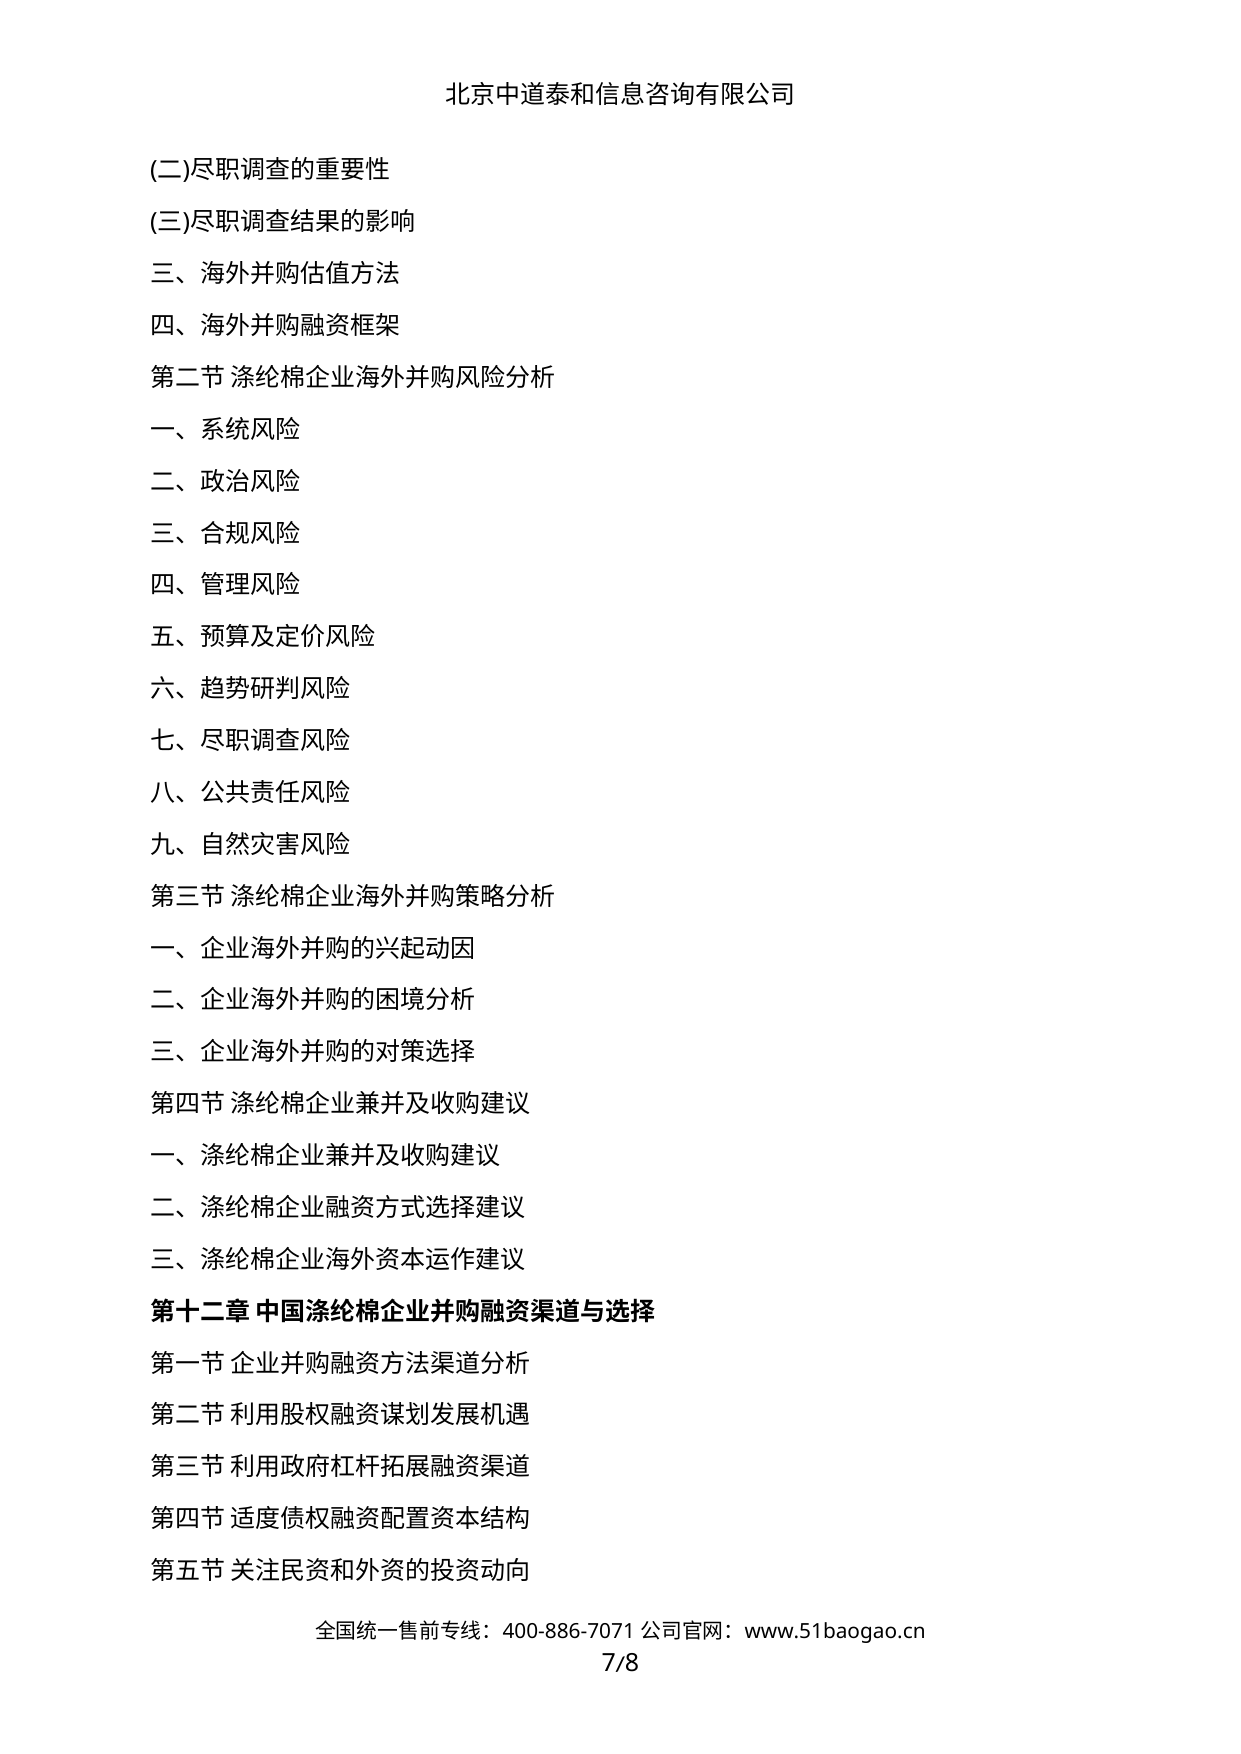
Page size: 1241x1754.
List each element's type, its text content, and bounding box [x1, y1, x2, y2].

text 二、涤纶棉企业融资方式选择建议 [150, 1187, 1090, 1224]
text 第五节 关注民资和外资的投资动向 [150, 1551, 1090, 1587]
text 一、涤纶棉企业兼并及收购建议 [150, 1136, 1090, 1172]
text 九、自然灾害风险 [150, 824, 1090, 861]
text 第二节 涤纶棉企业海外并购风险分析 [150, 357, 1090, 394]
text 三、企业海外并购的对策选择 [150, 1032, 1090, 1068]
text 第四节 适度债权融资配置资本结构 [150, 1499, 1090, 1535]
text 二、企业海外并购的困境分析 [150, 980, 1090, 1016]
text 五、预算及定价风险 [150, 617, 1090, 653]
text 第四节 涤纶棉企业兼并及收购建议 [150, 1084, 1090, 1120]
text 六、趋势研判风险 [150, 669, 1090, 705]
text 第三节 利用政府杠杆拓展融资渠道 [150, 1447, 1090, 1483]
text 三、合规风险 [150, 513, 1090, 549]
text 第二节 利用股权融资谋划发展机遇 [150, 1395, 1090, 1431]
text 二、政治风险 [150, 461, 1090, 497]
text 四、管理风险 [150, 565, 1090, 601]
text 三、海外并购估值方法 [150, 254, 1090, 290]
text 第三节 涤纶棉企业海外并购策略分析 [150, 876, 1090, 912]
text (三)尽职调查结果的影响 [150, 202, 1090, 238]
text 三、涤纶棉企业海外资本运作建议 [150, 1239, 1090, 1276]
text 第十二章 中国涤纶棉企业并购融资渠道与选择 [150, 1291, 1090, 1327]
text 七、尽职调查风险 [150, 721, 1090, 757]
text 一、系统风险 [150, 409, 1090, 446]
text (二)尽职调查的重要性 [150, 150, 1090, 186]
text 四、海外并购融资框架 [150, 306, 1090, 342]
text 一、企业海外并购的兴起动因 [150, 928, 1090, 964]
text 第一节 企业并购融资方法渠道分析 [150, 1343, 1090, 1379]
text 八、公共责任风险 [150, 772, 1090, 809]
